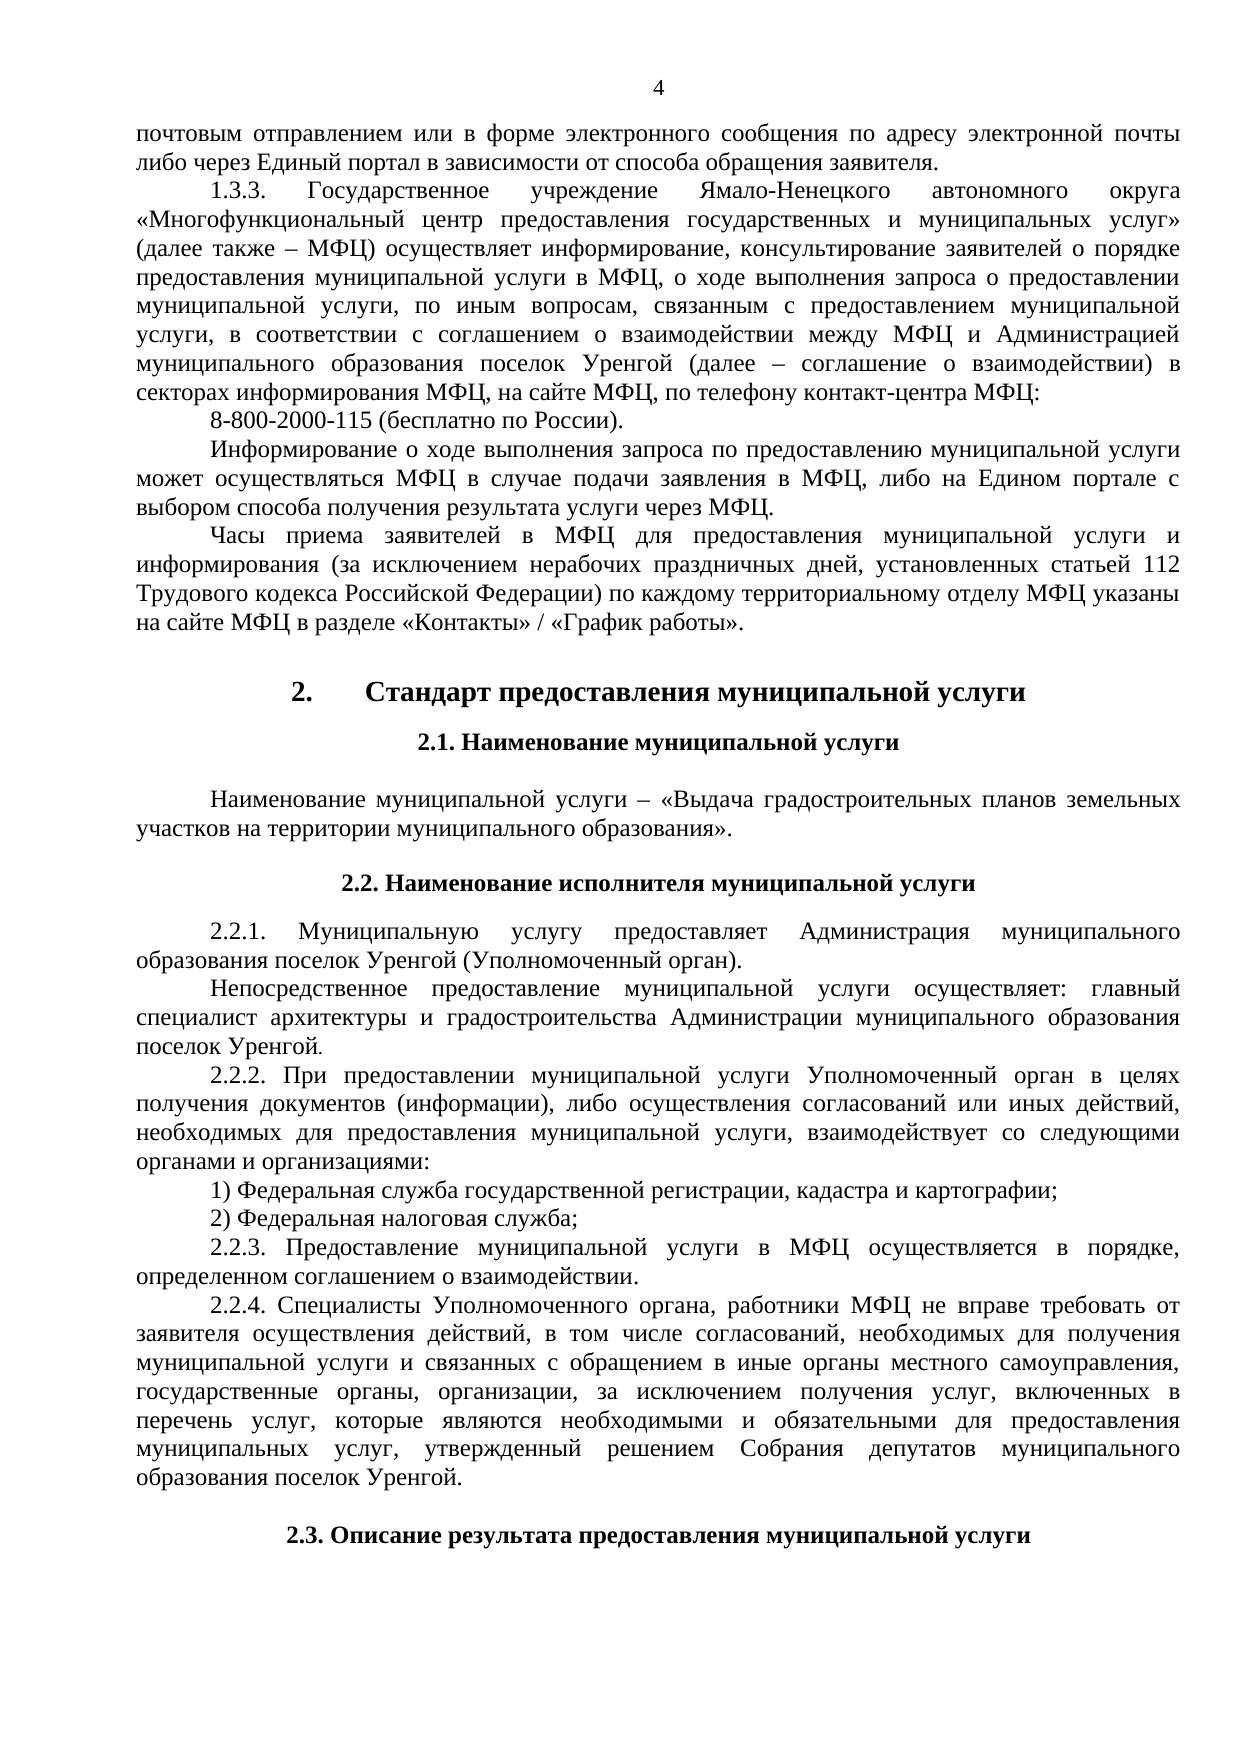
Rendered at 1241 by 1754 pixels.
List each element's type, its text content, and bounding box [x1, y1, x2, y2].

text 2.2.3. Предоставление муниципальной услуги в МФЦ осуществляется в порядке, определенном соглашением о взаимодействии. [136, 1232, 1181, 1290]
text 2.2.1. Муниципальную услугу предоставляет Администрация муниципального образования поселок Уренгой (Уполномоченный орган). [136, 916, 1181, 973]
text Непосредственное предоставление муниципальной услуги осуществляет: главный специалист архитектуры и градостроительства Администрации муниципального образования поселок Уренгой. [136, 973, 1181, 1060]
text 2.1. Наименование муниципальной услуги [136, 727, 1181, 755]
text 2) Федеральная налоговая служба; [136, 1203, 1181, 1232]
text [136, 118, 1181, 176]
text Часы приема заявителей в МФЦ для предоставления муниципальной услуги и информирования (за исключением нерабочих праздничных дней, установленных статьей 112 Трудового кодекса Российской Федерации) по каждому территориальному отделу МФЦ указаны на сайте МФЦ в разделе «Контакты» / «График работы». [136, 521, 1181, 636]
text 2.3. Описание результата предоставления муниципальной услуги [136, 1520, 1181, 1548]
list Стандарт предоставления муниципальной услуги [136, 674, 1181, 707]
text 8-800-2000-115 (бесплатно по России). [136, 406, 1181, 434]
text 2.2.4. Специалисты Уполномоченного органа, работники МФЦ не вправе требовать от заявителя осуществления действий, в том числе согласований, необходимых для получения муниципальной услуги и связанных с обращением в иные органы местного самоуправления, государственные органы, организации, за исключением получения услуг, включенных в перечень услуг, которые являются необходимыми и обязательными для предоставления муниципальных услуг, утвержденный решением Собрания депутатов муниципального образования поселок Уренгой. [136, 1290, 1181, 1491]
text Наименование муниципальной услуги – «Выдача градостроительных планов земельных участков на территории муниципального образования». [136, 784, 1181, 842]
text 1.3.3. Государственное учреждение Ямало-Ненецкого автономного округа «Многофункциональный центр предоставления государственных и муниципальных услуг» (далее также – МФЦ) осуществляет информирование, консультирование заявителей о порядке предоставления муниципальной услуги в МФЦ, о ходе выполнения запроса о предоставлении муниципальной услуги, по иным вопросам, связанным с предоставлением муниципальной услуги, в соответствии с соглашением о взаимодействии между МФЦ и Администрацией муниципального образования поселок Уренгой (далее – соглашение о взаимодействии) в секторах информирования МФЦ, на сайте МФЦ, по телефону контакт-центра МФЦ: [136, 176, 1181, 406]
text 2.2.2. При предоставлении муниципальной услуги Уполномоченный орган в целях получения документов (информации), либо осуществления согласований или иных действий, необходимых для предоставления муниципальной услуги, взаимодействует со следующими органами и организациями: [136, 1060, 1181, 1175]
text Информирование о ходе выполнения запроса по предоставлению муниципальной услуги может осуществляться МФЦ в случае подачи заявления в МФЦ, либо на Едином портале с выбором способа получения результата услуги через МФЦ. [136, 434, 1181, 521]
text 1) Федеральная служба государственной регистрации, кадастра и картографии; [136, 1175, 1181, 1203]
text 2.2. Наименование исполнителя муниципальной услуги [136, 868, 1181, 897]
